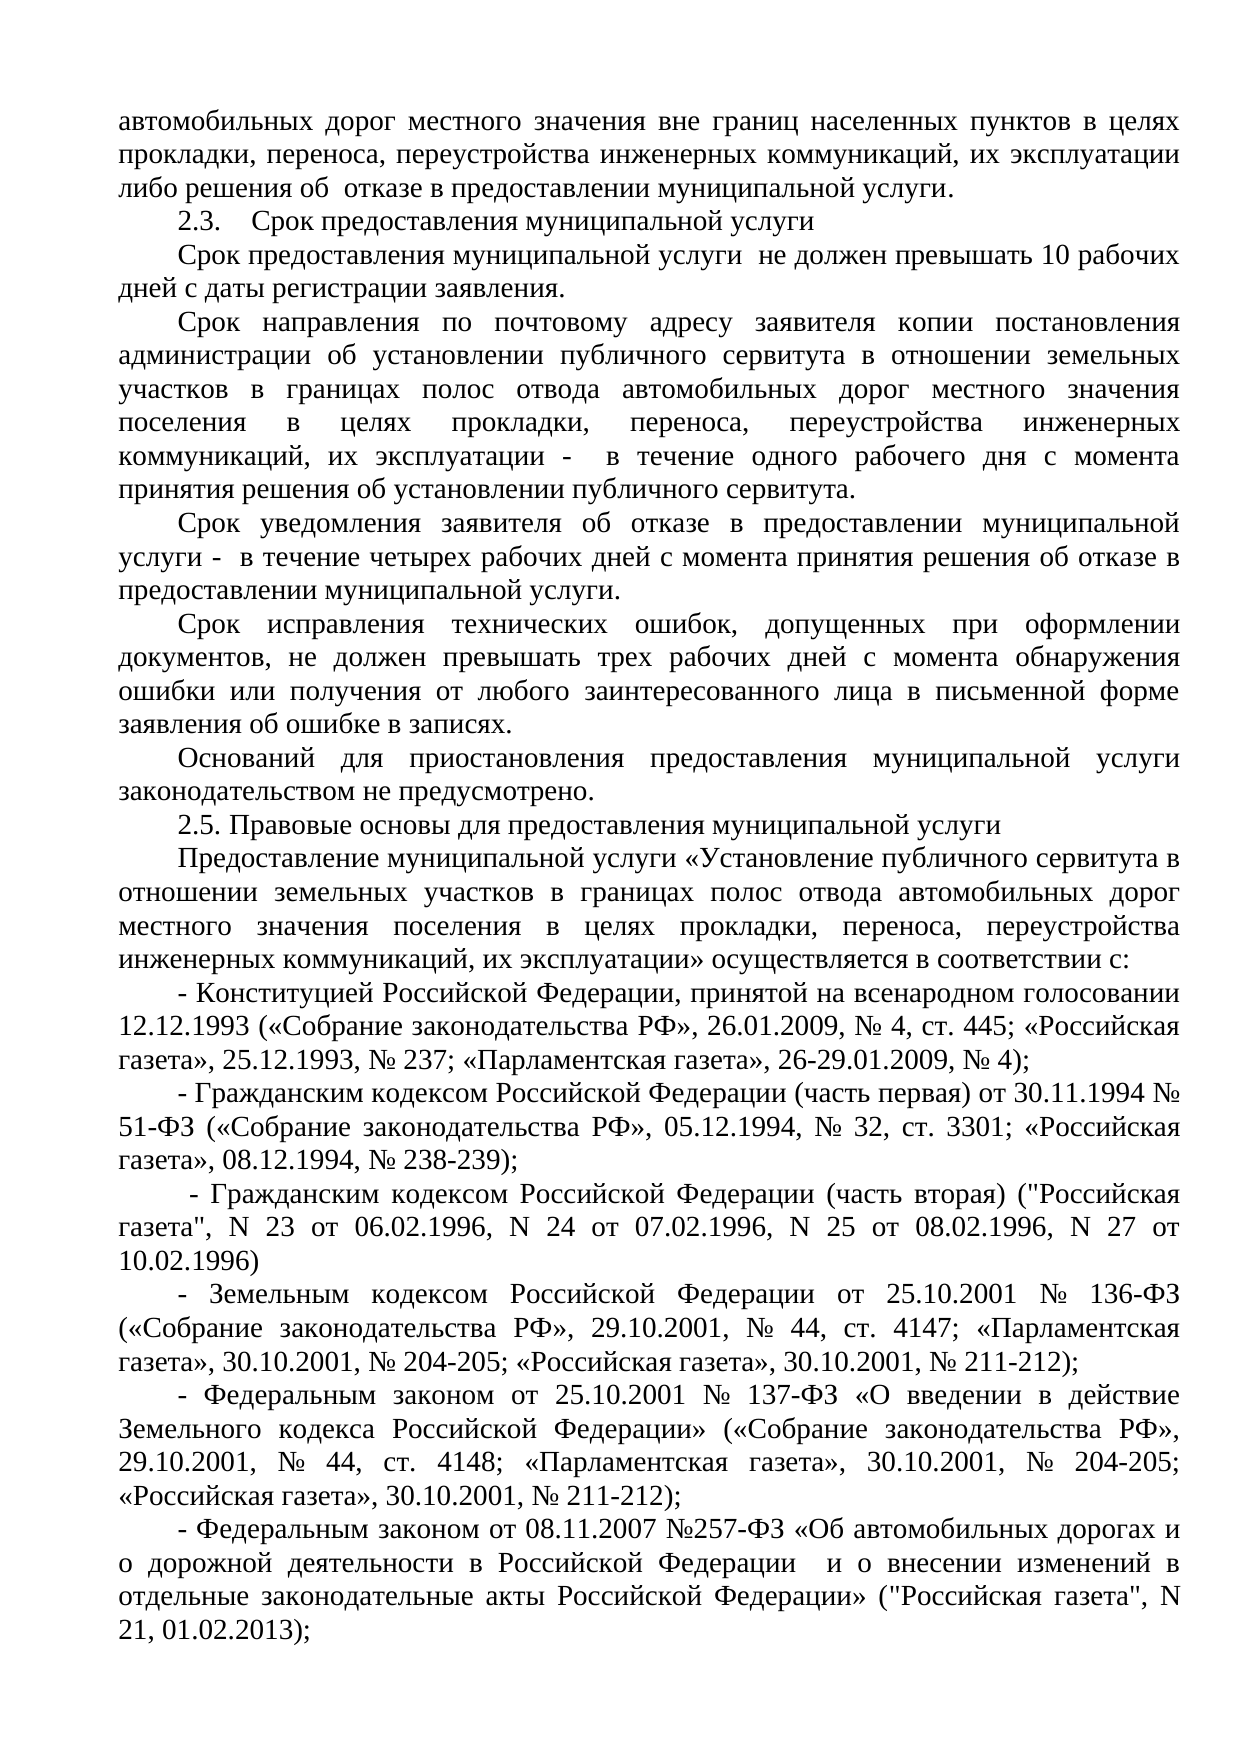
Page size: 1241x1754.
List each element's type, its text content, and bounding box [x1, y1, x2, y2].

text - Федеральным законом от 25.10.2001 № 137-ФЗ «О введении в действие Земельного кодекса Российской Федерации» («Собрание законодательства РФ», 29.10.2001, № 44, ст. 4148; «Парламентская газета», 30.10.2001, № 204-205; «Российская газета», 30.10.2001, № 211-212); [118, 1377, 1181, 1511]
text Предоставление муниципальной услуги «Установление публичного сервитута в отношении земельных участков в границах полос отвода автомобильных дорог местного значения поселения в целях прокладки, переноса, переустройства инженерных коммуникаций, их эксплуатации» осуществляется в соответствии с: [118, 841, 1181, 975]
text - Гражданским кодексом Российской Федерации (часть первая) от 30.11.1994 № 51-ФЗ («Собрание законодательства РФ», 05.12.1994, № 32, ст. 3301; «Российская газета», 08.12.1994, № 238-239); [118, 1075, 1181, 1176]
text Срок исправления технических ошибок, допущенных при оформлении документов, не должен превышать трех рабочих дней с момента обнаружения ошибки или получения от любого заинтересованного лица в письменной форме заявления об ошибке в записях. [118, 606, 1181, 740]
list Правовые основы для предоставления муниципальной услуги [118, 807, 1181, 841]
text - Гражданским кодексом Российской Федерации (часть вторая) ("Российская газета", N 23 от 06.02.1996, N 24 от 07.02.1996, N 25 от 08.02.1996, N 27 от 10.02.1996) [118, 1176, 1181, 1277]
list Срок предоставления муниципальной услуги [118, 203, 1181, 237]
text - Земельным кодексом Российской Федерации от 25.10.2001 № 136-ФЗ («Собрание законодательства РФ», 29.10.2001, № 44, ст. 4147; «Парламентская газета», 30.10.2001, № 204-205; «Российская газета», 30.10.2001, № 211-212); [118, 1277, 1181, 1377]
text Оснований для приостановления предоставления муниципальной услуги законодательством не предусмотрено. [118, 740, 1181, 807]
text Срок направления по почтовому адресу заявителя копии постановления администрации об установлении публичного сервитута в отношении земельных участков в границах полос отвода автомобильных дорог местного значения поселения в целях прокладки, переноса, переустройства инженерных коммуникаций, их эксплуатации - в течение одного рабочего дня с момента принятия решения об установлении публичного сервитута. [118, 304, 1181, 505]
text - Федеральным законом от 08.11.2007 №257-ФЗ «Об автомобильных дорогах и о дорожной деятельности в Российской Федерации и о внесении изменений в отдельные законодательные акты Российской Федерации» ("Российская газета", N 21, 01.02.2013); [118, 1511, 1181, 1646]
text Срок уведомления заявителя об отказе в предоставлении муниципальной услуги - в течение четырех рабочих дней с момента принятия решения об отказе в предоставлении муниципальной услуги. [118, 505, 1181, 606]
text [118, 103, 1181, 203]
text Срок предоставления муниципальной услуги не должен превышать 10 рабочих дней с даты регистрации заявления. [118, 237, 1181, 304]
text - Конституцией Российской Федерации, принятой на всенародном голосовании 12.12.1993 («Собрание законодательства РФ», 26.01.2009, № 4, ст. 445; «Российская газета», 25.12.1993, № 237; «Парламентская газета», 26-29.01.2009, № 4); [118, 975, 1181, 1075]
